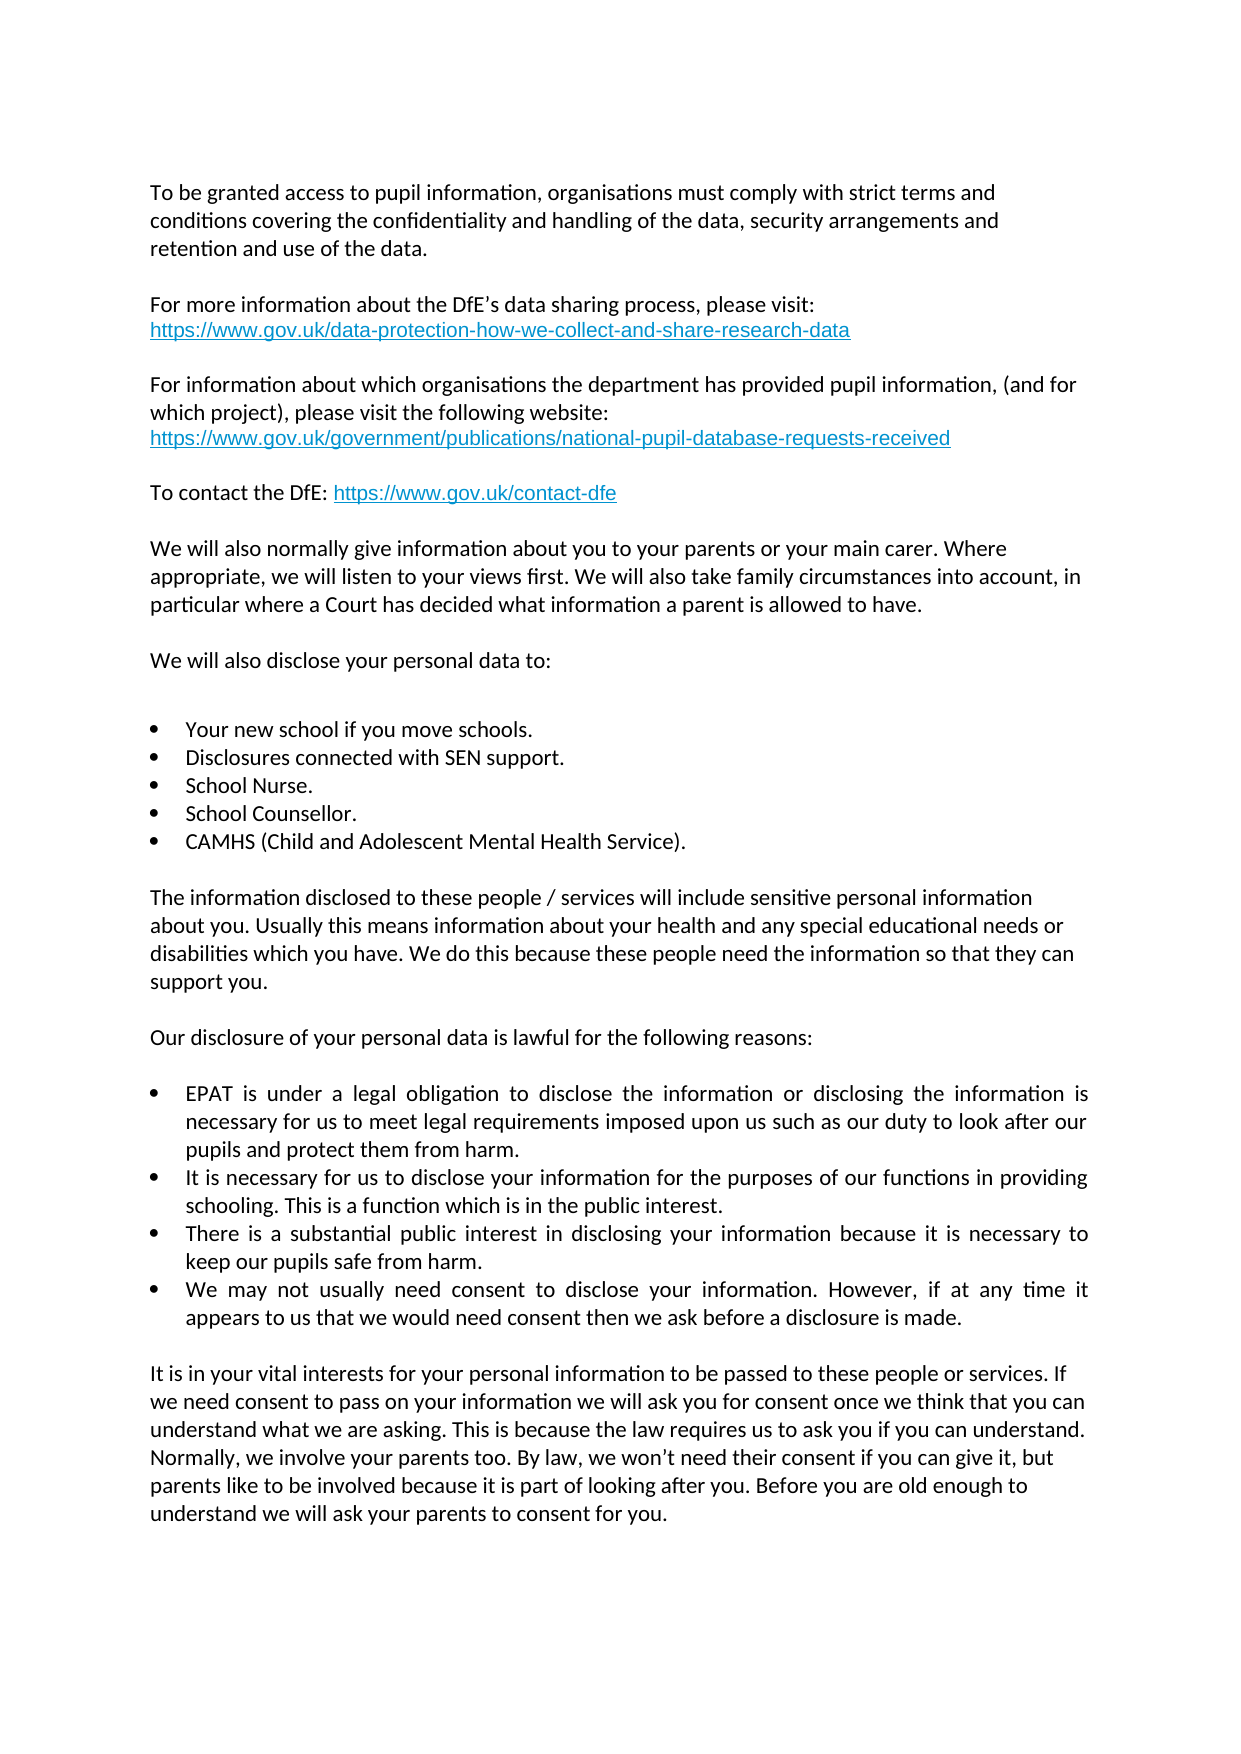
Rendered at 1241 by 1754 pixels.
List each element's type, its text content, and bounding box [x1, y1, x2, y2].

text To contact the DfE: https://www.gov.uk/contact-dfe [150, 478, 1090, 506]
list It is necessary for us to disclose your information for the purposes of our functions in providing schooling. This is a function which is in the public interest. [150, 1163, 1090, 1219]
list School Counsellor. [150, 799, 1090, 827]
text To be granted access to pupil information, organisations must comply with strict terms and conditions covering the confidentiality and handling of the data, security arrangements and retention and use of the data. [150, 178, 1090, 262]
list Disclosures connected with SEN support. [150, 743, 1090, 771]
text It is in your vital interests for your personal information to be passed to these people or services. If we need consent to pass on your information we will ask you for consent once we think that you can understand what we are asking. This is because the law requires us to ask you if you can understand. Normally, we involve your parents too. By law, we won’t need their consent if you can give it, but parents like to be involved because it is part of looking after you. Before you are old enough to understand we will ask your parents to consent for you. [150, 1359, 1090, 1527]
text https://www.gov.uk/data-protection-how-we-collect-and-share-research-data [150, 318, 1090, 342]
text We will also normally give information about you to your parents or your main carer. Where appropriate, we will listen to your views first. We will also take family circumstances into account, in particular where a Court has decided what information a parent is allowed to have. [150, 534, 1090, 618]
text We will also disclose your personal data to: [150, 646, 1090, 674]
list There is a substantial public interest in disclosing your information because it is necessary to keep our pupils safe from harm. [150, 1219, 1090, 1275]
list EPAT is under a legal obligation to disclose the information or disclosing the information is necessary for us to meet legal requirements imposed upon us such as our duty to look after our pupils and protect them from harm. [150, 1079, 1090, 1163]
list School Nurse. [150, 771, 1090, 799]
text The information disclosed to these people / services will include sensitive personal information about you. Usually this means information about your health and any special educational needs or disabilities which you have. We do this because these people need the information so that they can support you. [150, 883, 1090, 995]
list CAMHS (Child and Adolescent Mental Health Service). [150, 827, 1090, 855]
text Our disclosure of your personal data is lawful for the following reasons: [150, 1023, 1090, 1051]
list Your new school if you move schools. [150, 715, 1090, 743]
text For more information about the DfE’s data sharing process, please visit: [150, 290, 1090, 318]
list We may not usually need consent to disclose your information. However, if at any time it appears to us that we would need consent then we ask before a disclosure is made. [150, 1275, 1090, 1331]
text For information about which organisations the department has provided pupil information, (and for which project), please visit the following website: https://www.gov.uk/government/publications/national-pupil-database-requests-received [150, 370, 1090, 450]
